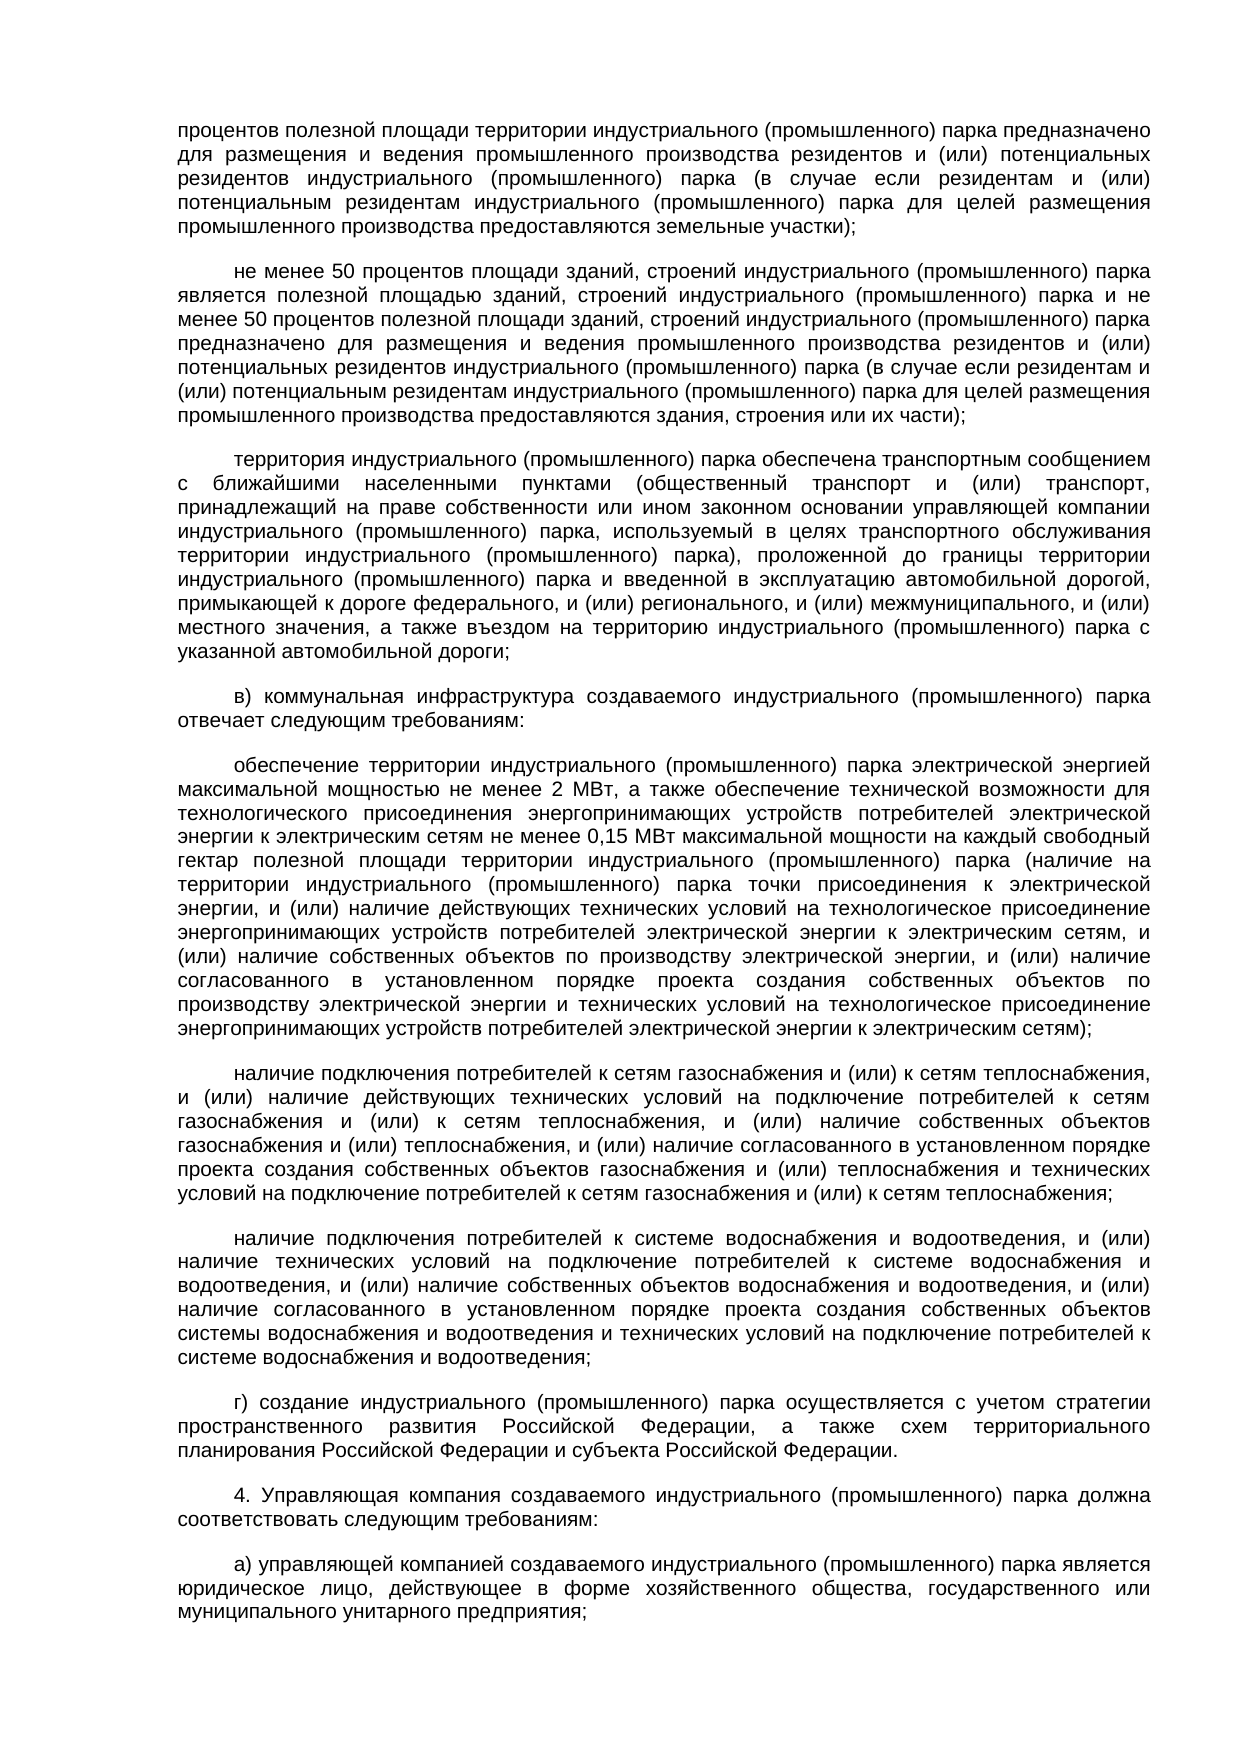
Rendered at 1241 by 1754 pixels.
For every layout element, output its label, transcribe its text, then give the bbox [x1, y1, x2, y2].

text не менее 50 процентов площади зданий, строений индустриального (промышленного) парка является полезной площадью зданий, строений индустриального (промышленного) парка и не менее 50 процентов полезной площади зданий, строений индустриального (промышленного) парка предназначено для размещения и ведения промышленного производства резидентов и (или) потенциальных резидентов индустриального (промышленного) парка (в случае если резидентам и (или) потенциальным резидентам индустриального (промышленного) парка для целей размещения промышленного производства предоставляются здания, строения или их части); [177, 259, 1152, 426]
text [177, 118, 1152, 238]
text в) коммунальная инфраструктура создаваемого индустриального (промышленного) парка отвечает следующим требованиям: [177, 684, 1152, 732]
text 4. Управляющая компания создаваемого индустриального (промышленного) парка должна соответствовать следующим требованиям: [177, 1483, 1152, 1531]
text территория индустриального (промышленного) парка обеспечена транспортным сообщением с ближайшими населенными пунктами (общественный транспорт и (или) транспорт, принадлежащий на праве собственности или ином законном основании управляющей компании индустриального (промышленного) парка, используемый в целях транспортного обслуживания территории индустриального (промышленного) парка), проложенной до границы территории индустриального (промышленного) парка и введенной в эксплуатацию автомобильной дорогой, примыкающей к дороге федерального, и (или) регионального, и (или) межмуниципального, и (или) местного значения, а также въездом на территорию индустриального (промышленного) парка с указанной автомобильной дороги; [177, 447, 1152, 663]
text наличие подключения потребителей к системе водоснабжения и водоотведения, и (или) наличие технических условий на подключение потребителей к системе водоснабжения и водоотведения, и (или) наличие собственных объектов водоснабжения и водоотведения, и (или) наличие согласованного в установленном порядке проекта создания собственных объектов системы водоснабжения и водоотведения и технических условий на подключение потребителей к системе водоснабжения и водоотведения; [177, 1225, 1152, 1369]
text г) создание индустриального (промышленного) парка осуществляется с учетом стратегии пространственного развития Российской Федерации, а также схем территориального планирования Российской Федерации и субъекта Российской Федерации. [177, 1390, 1152, 1462]
text наличие подключения потребителей к сетям газоснабжения и (или) к сетям теплоснабжения, и (или) наличие действующих технических условий на подключение потребителей к сетям газоснабжения и (или) к сетям теплоснабжения, и (или) наличие собственных объектов газоснабжения и (или) теплоснабжения, и (или) наличие согласованного в установленном порядке проекта создания собственных объектов газоснабжения и (или) теплоснабжения и технических условий на подключение потребителей к сетям газоснабжения и (или) к сетям теплоснабжения; [177, 1061, 1152, 1204]
text а) управляющей компанией создаваемого индустриального (промышленного) парка является юридическое лицо, действующее в форме хозяйственного общества, государственного или муниципального унитарного предприятия; [177, 1551, 1152, 1623]
text обеспечение территории индустриального (промышленного) парка электрической энергией максимальной мощностью не менее 2 МВт, а также обеспечение технической возможности для технологического присоединения энергопринимающих устройств потребителей электрической энергии к электрическим сетям не менее 0,15 МВт максимальной мощности на каждый свободный гектар полезной площади территории индустриального (промышленного) парка (наличие на территории индустриального (промышленного) парка точки присоединения к электрической энергии, и (или) наличие действующих технических условий на технологическое присоединение энергопринимающих устройств потребителей электрической энергии к электрическим сетям, и (или) наличие собственных объектов по производству электрической энергии, и (или) наличие согласованного в установленном порядке проекта создания собственных объектов по производству электрической энергии и технических условий на технологическое присоединение энергопринимающих устройств потребителей электрической энергии к электрическим сетям); [177, 752, 1152, 1040]
